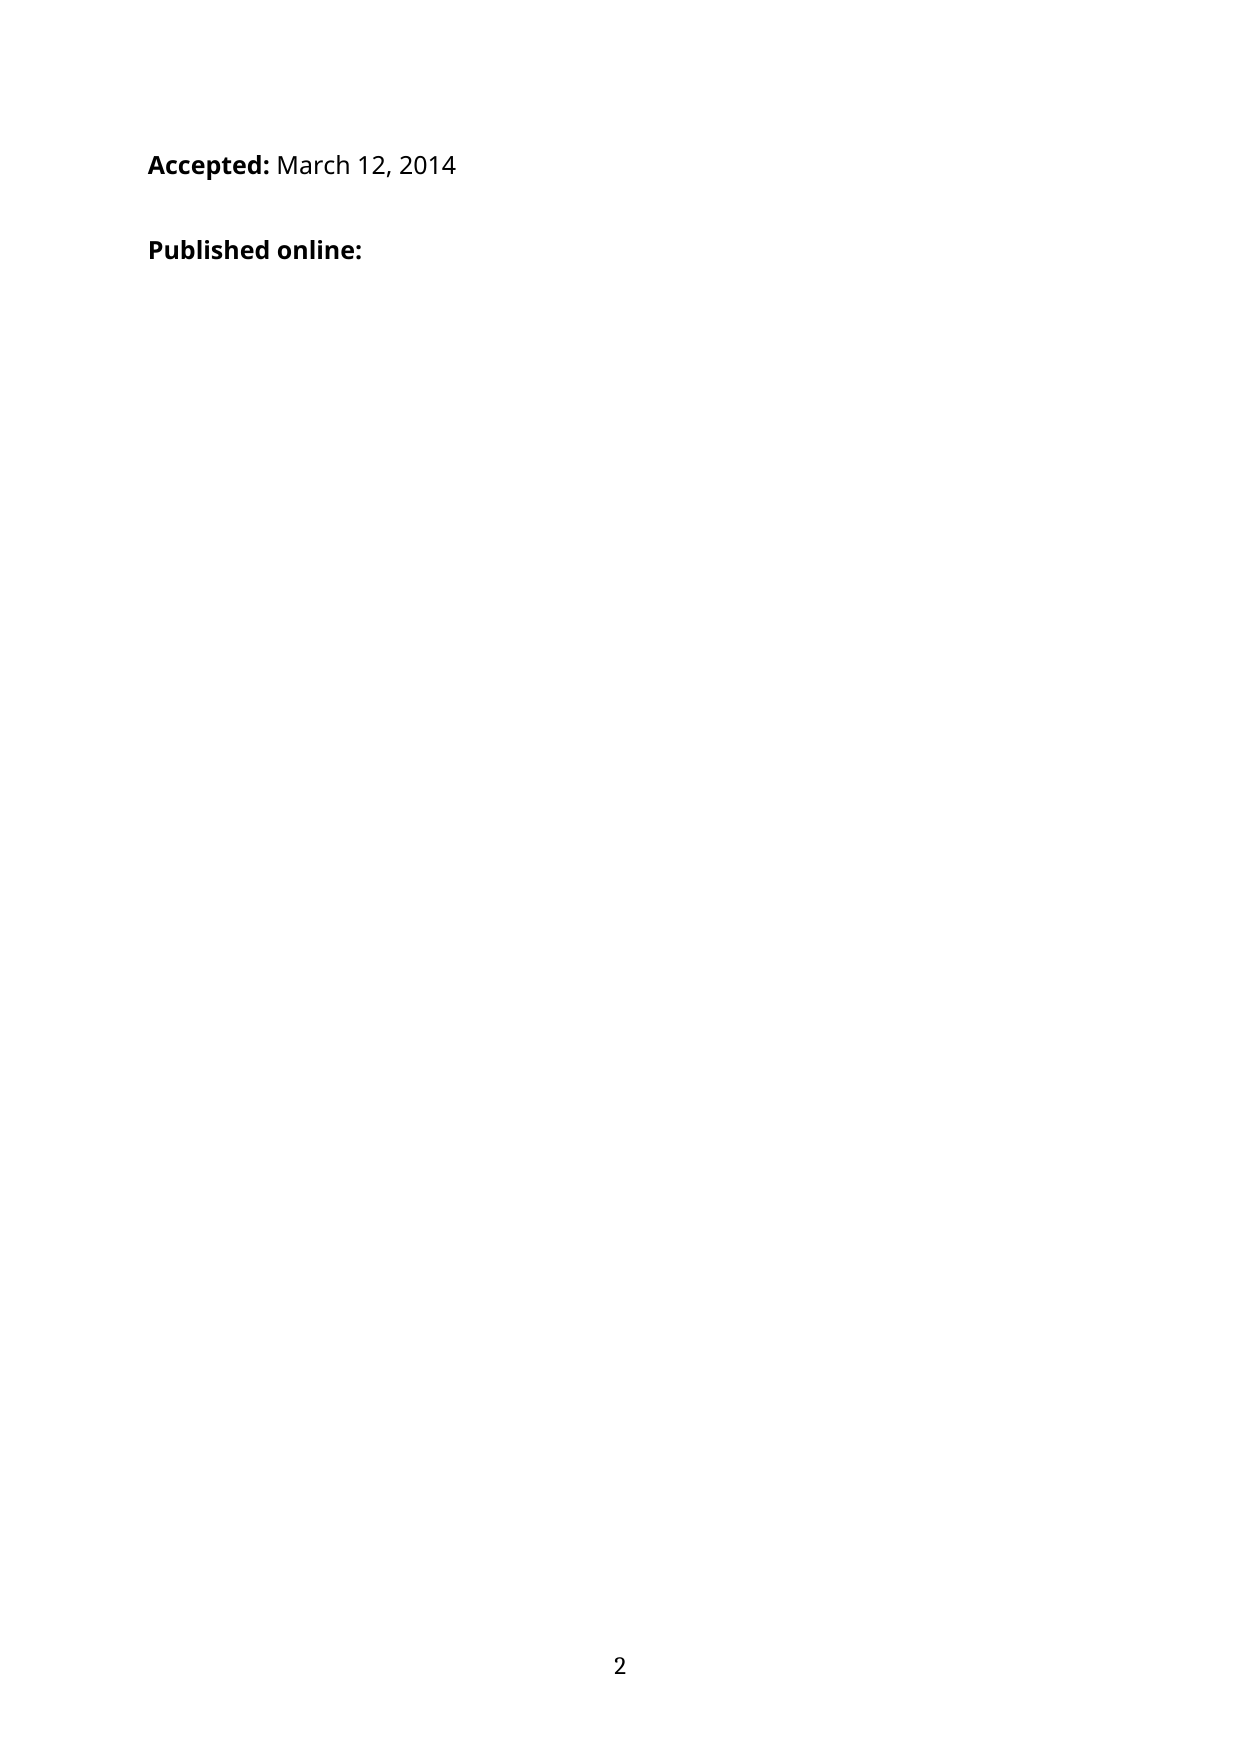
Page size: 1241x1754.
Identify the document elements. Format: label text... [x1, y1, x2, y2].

text Accepted: March 12, 2014 [148, 148, 1093, 182]
text Published online: [148, 233, 1093, 267]
